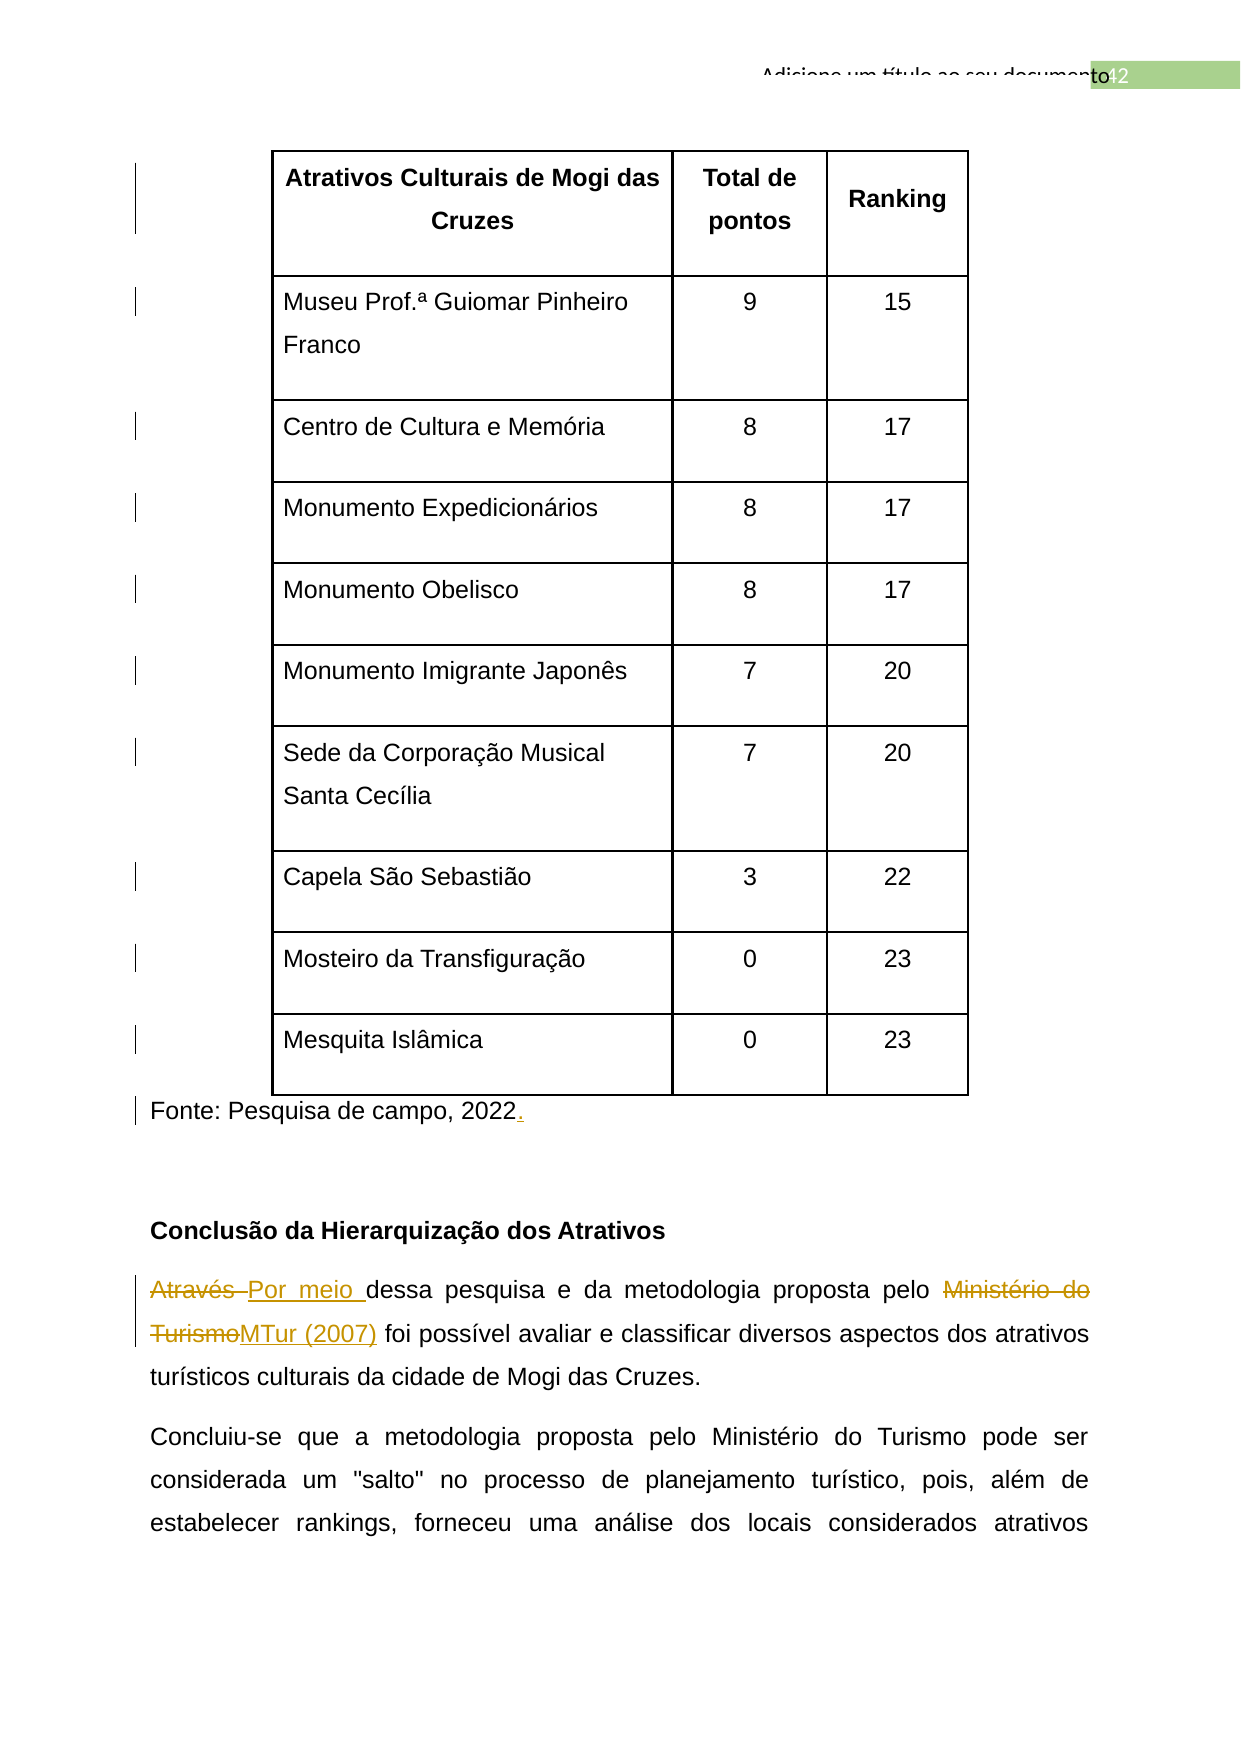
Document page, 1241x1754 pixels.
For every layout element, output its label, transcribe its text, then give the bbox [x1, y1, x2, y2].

table_header Atrativos Culturais de Mogi das Cruzes [274, 152, 671, 274]
table_cell Museu Prof.ª Guiomar Pinheiro Franco [274, 277, 671, 399]
table_cell 7 [674, 646, 826, 725]
table_cell 7 [674, 727, 826, 849]
table_cell Monumento Obelisco [274, 564, 671, 643]
table_cell 17 [828, 564, 967, 643]
table_cell Mosteiro da Transfiguração [274, 933, 671, 1012]
table_cell 0 [674, 933, 826, 1012]
table_cell 20 [828, 646, 967, 725]
table_cell 17 [828, 483, 967, 562]
table_cell 9 [674, 277, 826, 399]
table_cell 8 [674, 483, 826, 562]
table_cell Mesquita Islâmica [274, 1015, 671, 1094]
text dessa pesquisa e da metodologia proposta pelo foi possível avaliar e classificar diversos aspectos dos atrativos turísticos culturais da cidade de Mogi das Cruzes. [150, 1275, 1090, 1390]
table_cell 17 [828, 401, 967, 481]
table_cell Monumento Expedicionários [274, 483, 671, 562]
table_header Ranking [828, 152, 967, 274]
text Fonte: Pesquisa de campo, 2022 [150, 1096, 1090, 1125]
text Conclusão da Hierarquização dos Atrativos [150, 1216, 1090, 1244]
table_cell 8 [674, 401, 826, 481]
table_cell Sede da Corporação Musical Santa Cecília [274, 727, 671, 849]
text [150, 1421, 1090, 1536]
table_cell Centro de Cultura e Memória [274, 401, 671, 481]
table_cell 3 [674, 852, 826, 931]
table_cell 23 [828, 933, 967, 1012]
table_cell 20 [828, 727, 967, 849]
table_header Total de pontos [674, 152, 826, 274]
table_cell 8 [674, 564, 826, 643]
table_cell 23 [828, 1015, 967, 1094]
table_cell Capela São Sebastião [274, 852, 671, 931]
table_cell 0 [674, 1015, 826, 1094]
table_cell 15 [828, 277, 967, 399]
table_cell 22 [828, 852, 967, 931]
table_cell Monumento Imigrante Japonês [274, 646, 671, 725]
